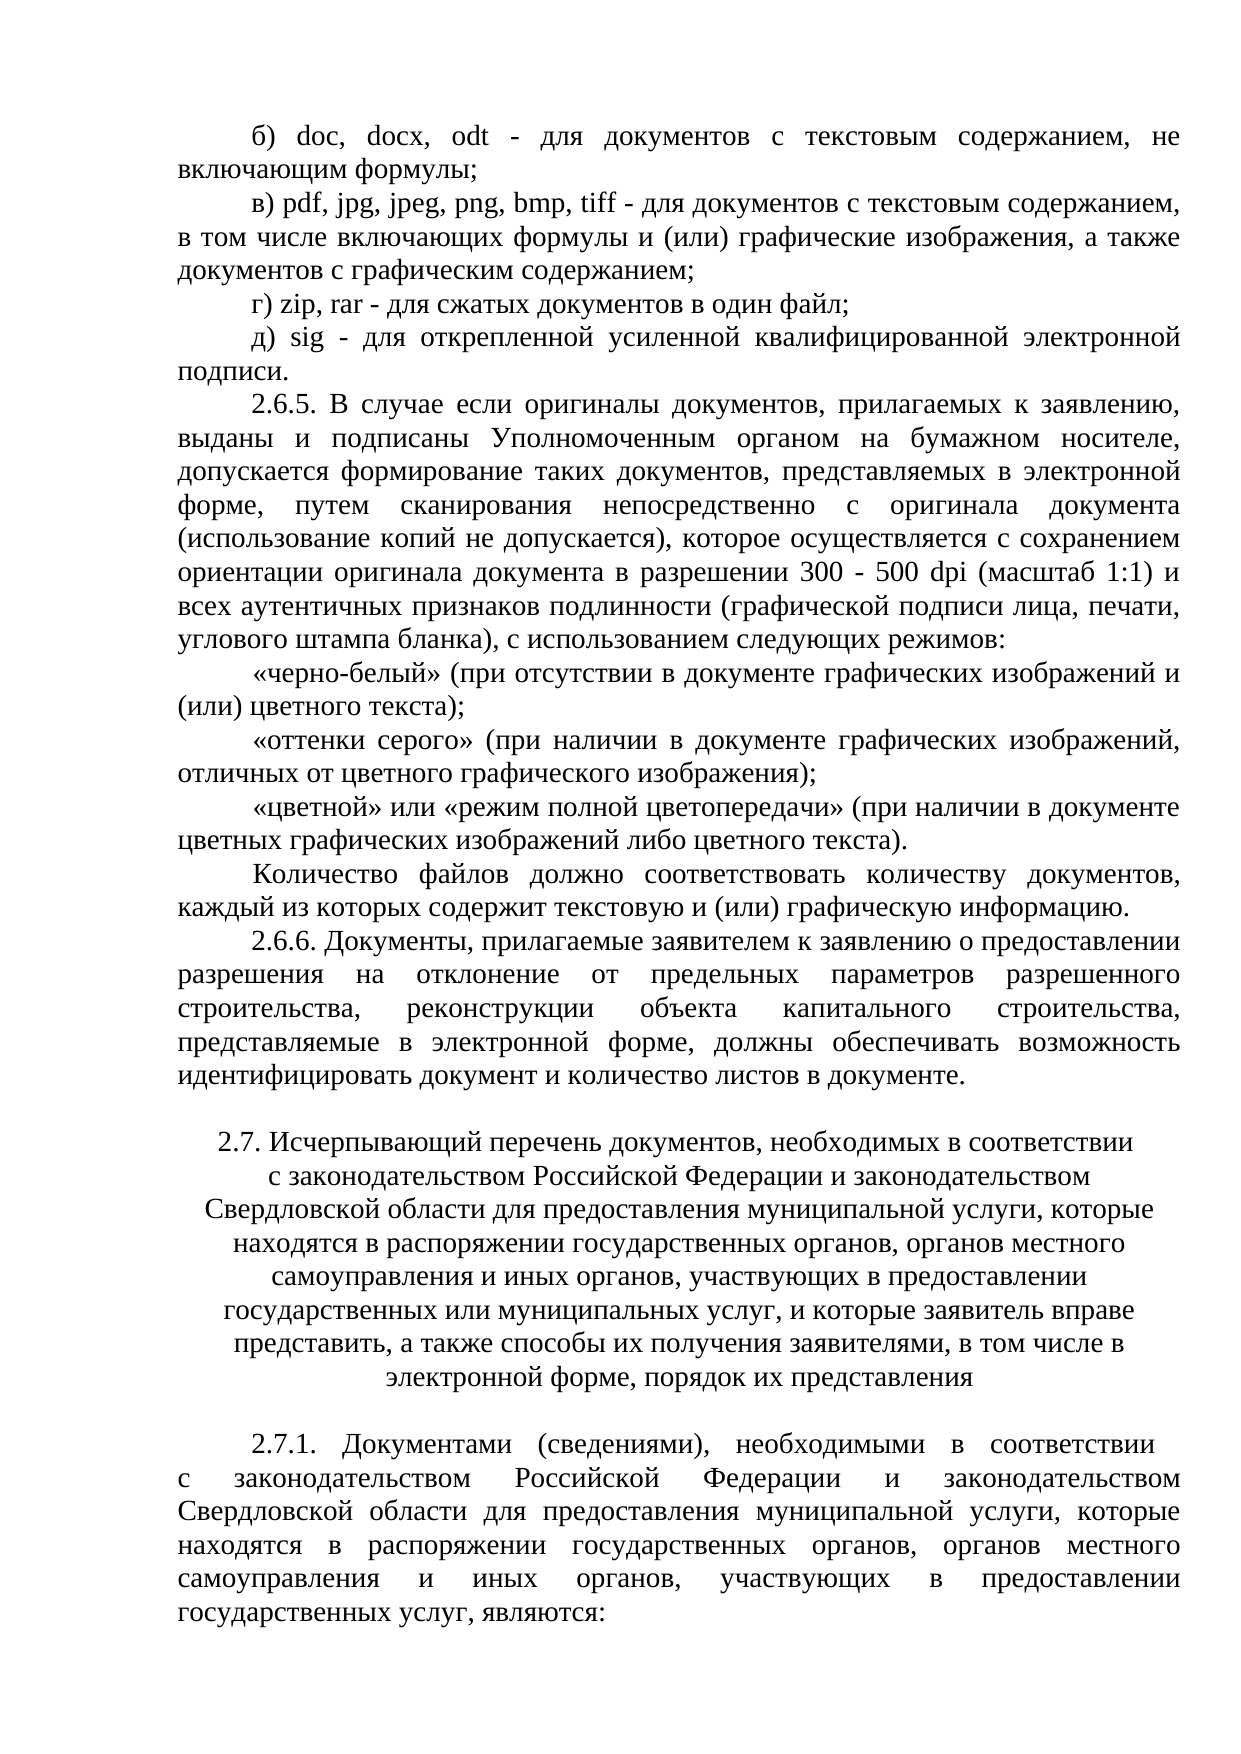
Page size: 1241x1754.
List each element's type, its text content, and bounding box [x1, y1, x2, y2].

text «цветной» или «режим полной цветопередачи» (при наличии в документе цветных графических изображений либо цветного текста). [177, 789, 1181, 856]
text 2.6.6. Документы, прилагаемые заявителем к заявлению о предоставлении разрешения на отклонение от предельных параметров разрешенного строительства, реконструкции объекта капитального строительства, представляемые в электронной форме, должны обеспечивать возможность идентифицировать документ и количество листов в документе. [177, 923, 1181, 1091]
text Количество файлов должно соответствовать количеству документов, каждый из которых содержит текстовую и (или) графическую информацию. [177, 856, 1181, 923]
text «черно-белый» (при отсутствии в документе графических изображений и (или) цветного текста); [177, 655, 1181, 722]
text 2.6.5. В случае если оригиналы документов, прилагаемых к заявлению, выданы и подписаны Уполномоченным органом на бумажном носителе, допускается формирование таких документов, представляемых в электронной форме, путем сканирования непосредственно с оригинала документа (использование копий не допускается), которое осуществляется с сохранением ориентации оригинала документа в разрешении 300 - 500 dpi (масштаб 1:1) и всех аутентичных признаков подлинности (графической подписи лица, печати, углового штампа бланка), с использованием следующих режимов: [177, 386, 1181, 655]
text «оттенки серого» (при наличии в документе графических изображений, отличных от цветного графического изображения); [177, 722, 1181, 789]
text в) pdf, jpg, jpeg, png, bmp, tiff - для документов с текстовым содержанием, в том числе включающих формулы и (или) графические изображения, а также документов с графическим содержанием; [177, 185, 1181, 286]
text 2.7. Исчерпывающий перечень документов, необходимых в соответствии с законодательством Российской Федерации и законодательством Свердловской области для предоставления муниципальной услуги, которые находятся в распоряжении государственных органов, органов местного самоуправления и иных органов, участвующих в предоставлении государственных или муниципальных услуг, и которые заявитель вправе представить, а также способы их получения заявителями, в том числе в электронной форме, порядок их представления [177, 1124, 1181, 1393]
text б) doc, docx, odt - для документов с текстовым содержанием, не включающим формулы; [177, 118, 1181, 185]
text г) zip, rar - для сжатых документов в один файл; [177, 286, 1181, 319]
text д) sig - для открепленной усиленной квалифицированной электронной подписи. [177, 319, 1181, 386]
text 2.7.1. Документами (сведениями), необходимыми в соответствии с законодательством Российской Федерации и законодательством Свердловской области для предоставления муниципальной услуги, которые находятся в распоряжении государственных органов, органов местного самоуправления и иных органов, участвующих в предоставлении государственных услуг, являются: [177, 1426, 1181, 1627]
